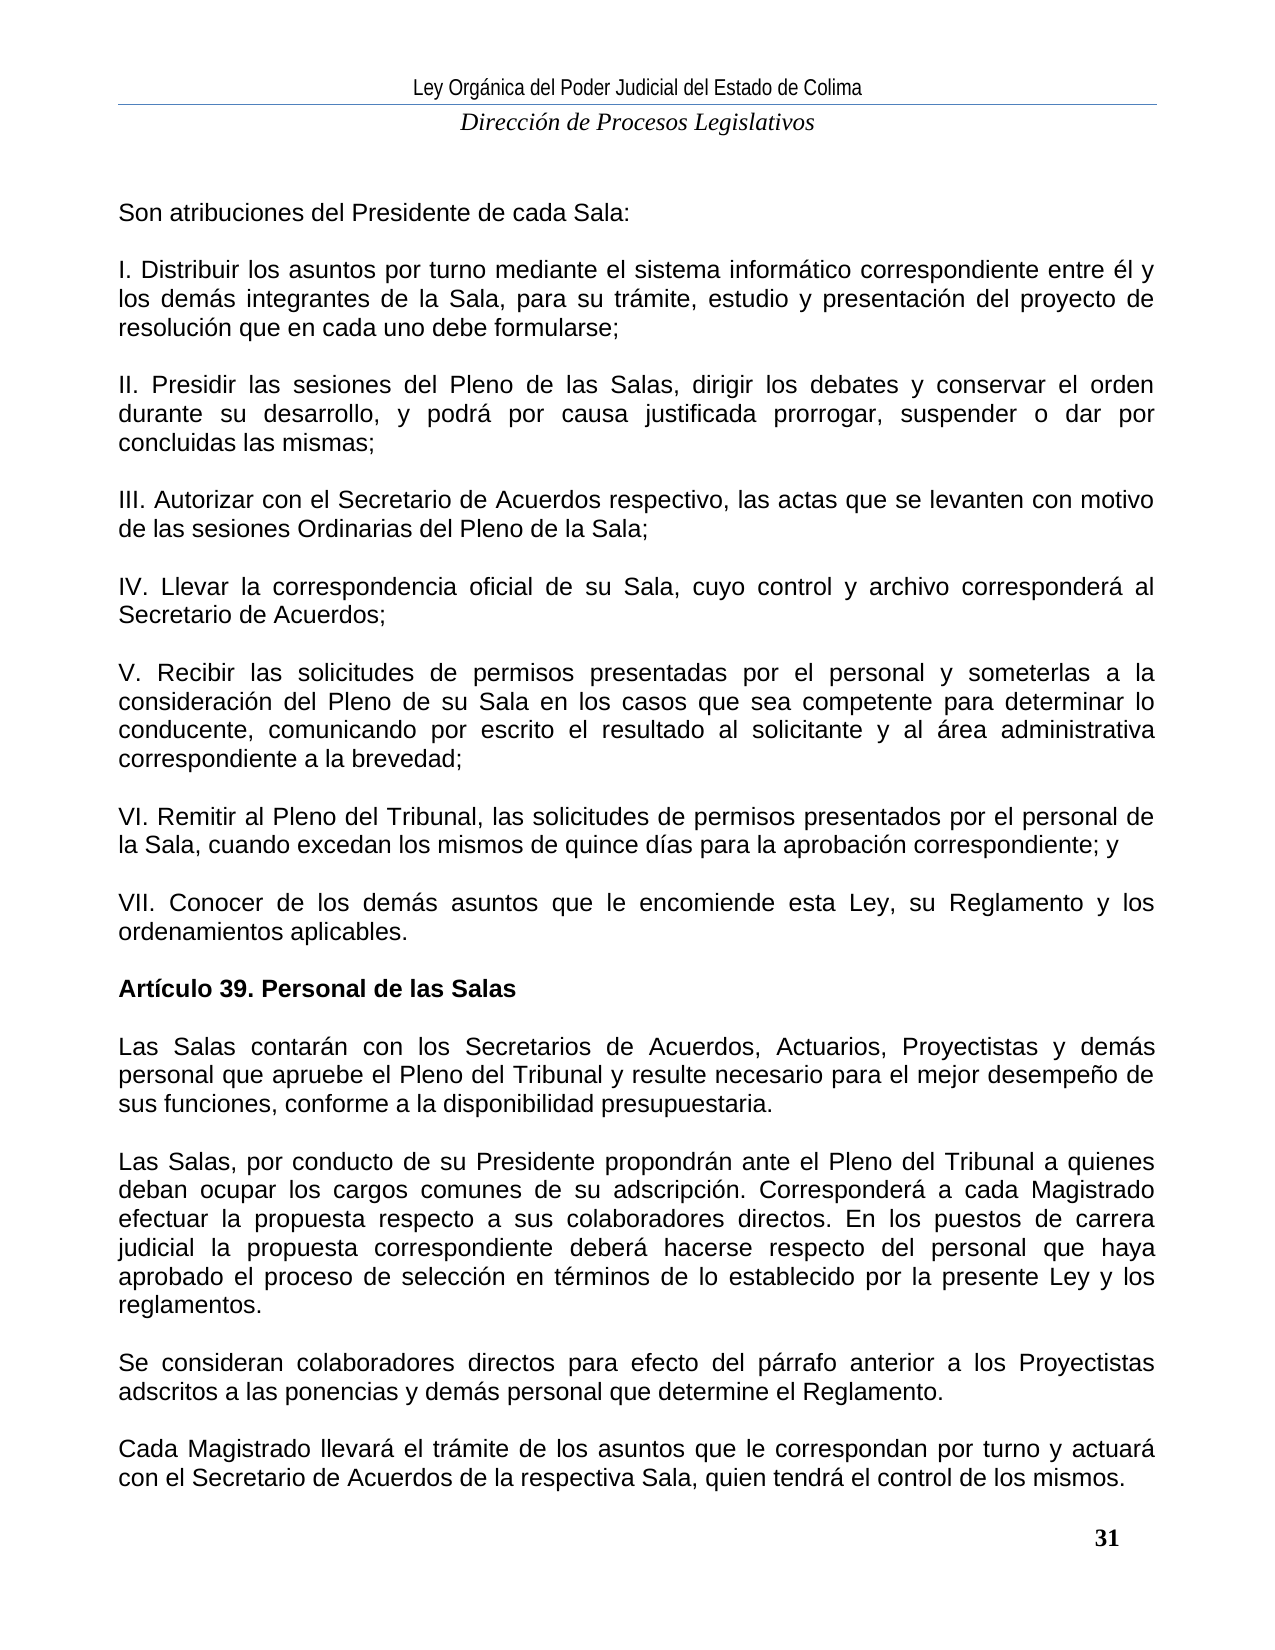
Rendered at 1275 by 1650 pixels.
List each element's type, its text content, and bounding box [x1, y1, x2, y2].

text VI. Remitir al Pleno del Tribunal, las solicitudes de permisos presentados por el personal de la Sala, cuando excedan los mismos de quince días para la aprobación correspondiente; y [118, 801, 1157, 859]
text V. Recibir las solicitudes de permisos presentadas por el personal y someterlas a la consideración del Pleno de su Sala en los casos que sea competente para determinar lo conducente, comunicando por escrito el resultado al solicitante y al área administrativa correspondiente a la brevedad; [118, 658, 1157, 773]
text Cada Magistrado llevará el trámite de los asuntos que le correspondan por turno y actuará con el Secretario de Acuerdos de la respectiva Sala, quien tendrá el control de los mismos. [118, 1434, 1157, 1491]
text Artículo 39. Personal de las Salas [118, 974, 1157, 1003]
text VII. Conocer de los demás asuntos que le encomiende esta Ley, su Reglamento y los ordenamientos aplicables. [118, 888, 1157, 945]
text Las Salas contarán con los Secretarios de Acuerdos, Actuarios, Proyectistas y demás personal que apruebe el Pleno del Tribunal y resulte necesario para el mejor desempeño de sus funciones, conforme a la disponibilidad presupuestaria. [118, 1031, 1157, 1118]
text Se consideran colaboradores directos para efecto del párrafo anterior a los Proyectistas adscritos a las ponencias y demás personal que determine el Reglamento. [118, 1348, 1157, 1405]
text I. Distribuir los asuntos por turno mediante el sistema informático correspondiente entre él y los demás integrantes de la Sala, para su trámite, estudio y presentación del proyecto de resolución que en cada uno debe formularse; [118, 255, 1157, 341]
text III. Autorizar con el Secretario de Acuerdos respectivo, las actas que se levanten con motivo de las sesiones Ordinarias del Pleno de la Sala; [118, 485, 1157, 543]
text Son atribuciones del Presidente de cada Sala: [118, 198, 1157, 226]
text Las Salas, por conducto de su Presidente propondrán ante el Pleno del Tribunal a quienes deban ocupar los cargos comunes de su adscripción. Corresponderá a cada Magistrado efectuar la propuesta respecto a sus colaboradores directos. En los puestos de carrera judicial la propuesta correspondiente deberá hacerse respecto del personal que haya aprobado el proceso de selección en términos de lo establecido por la presente Ley y los reglamentos. [118, 1146, 1157, 1319]
text IV. Llevar la correspondencia oficial de su Sala, cuyo control y archivo corresponderá al Secretario de Acuerdos; [118, 571, 1157, 629]
text II. Presidir las sesiones del Pleno de las Salas, dirigir los debates y conservar el orden durante su desarrollo, y podrá por causa justificada prorrogar, suspender o dar por concluidas las mismas; [118, 370, 1157, 456]
